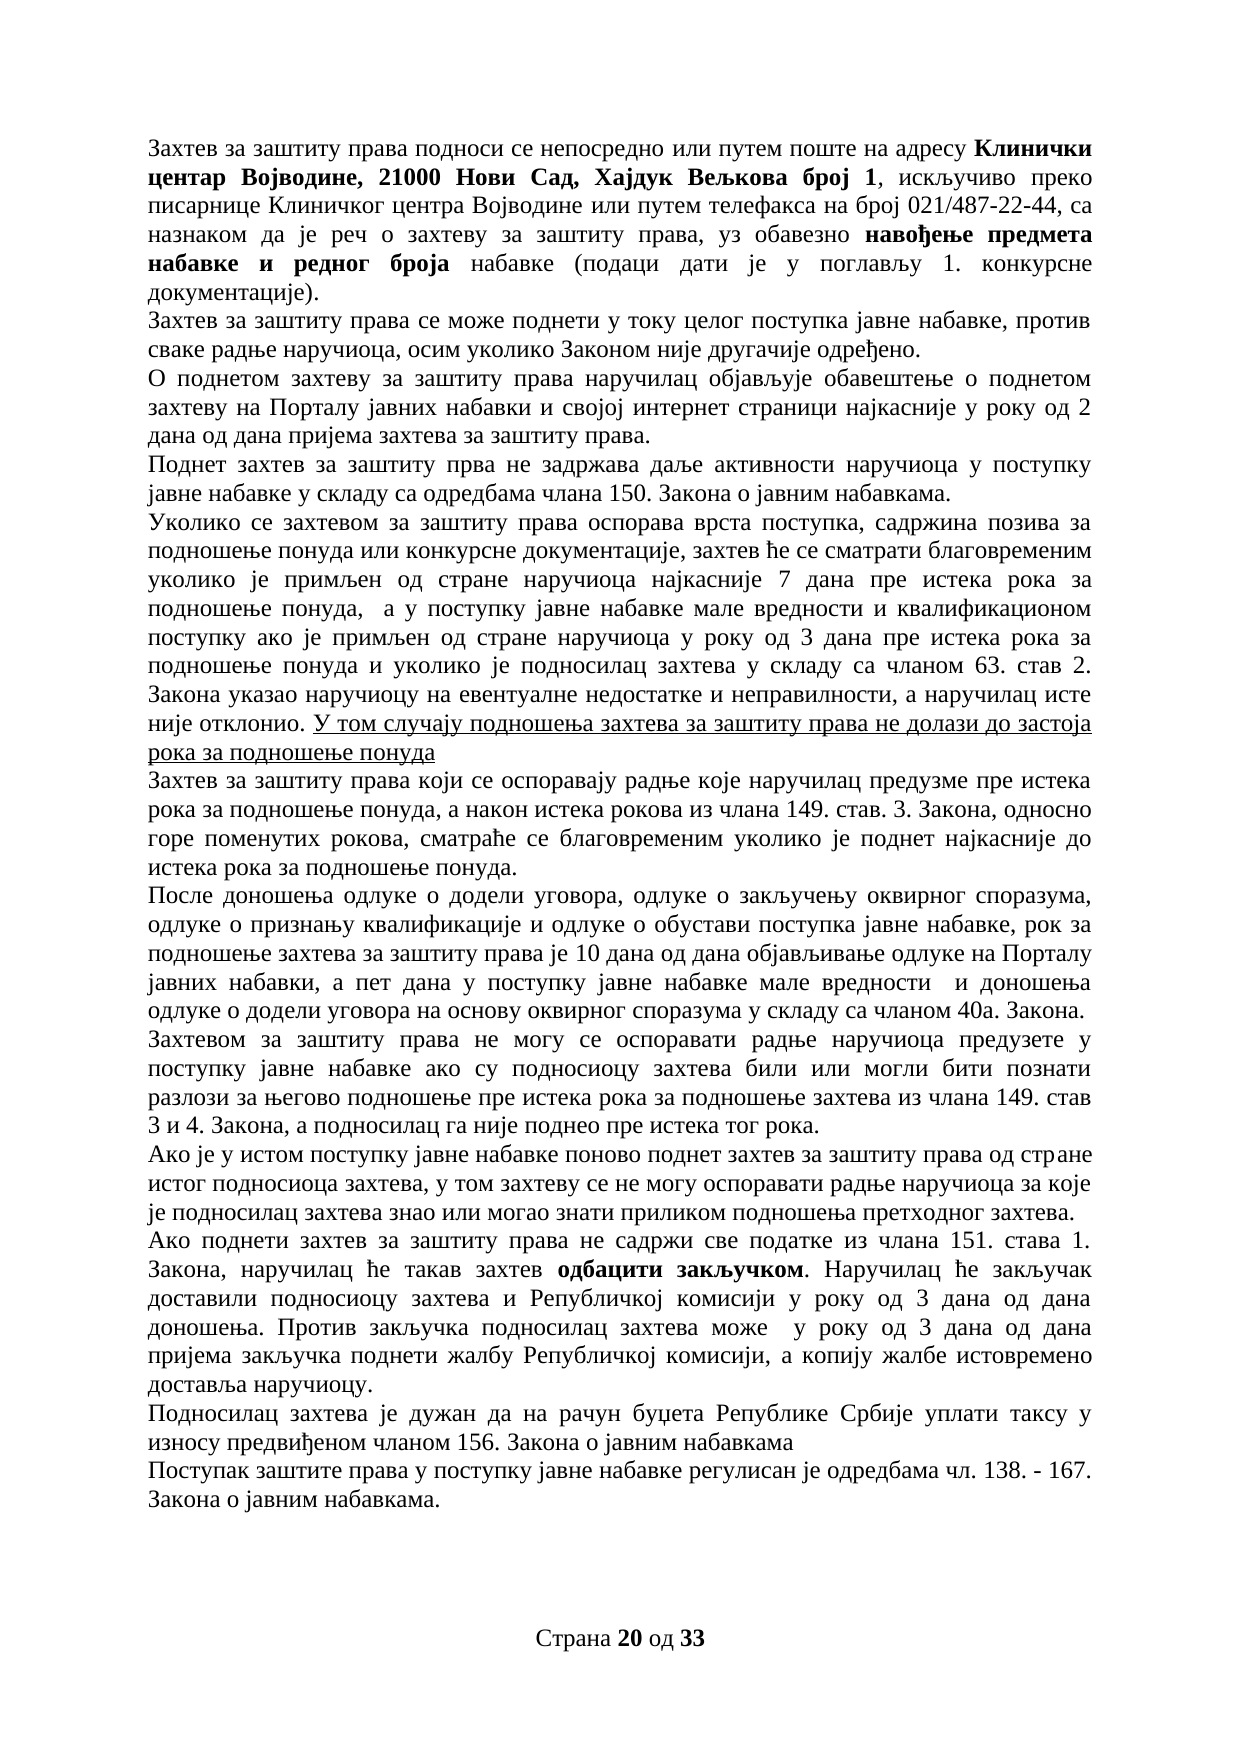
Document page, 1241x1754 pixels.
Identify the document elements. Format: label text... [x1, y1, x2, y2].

text Поступак заштите права у поступку јавне набавке регулисан је одредбама чл. 138. - 167. Закона о јавним набавкама. [148, 1455, 1092, 1513]
text О поднетом захтеву за заштиту права наручилац објављује обавештење о поднетом захтеву на Порталу јавних набавки и својој интернет страници најкасније у року од 2 дана од дана пријема захтева за заштиту права. [148, 363, 1092, 449]
text Ако поднети захтев за заштиту права не садржи све податке из члана 151. става 1. Закона, наручилац ће такав захтев одбацити закључком. Наручилац ће закључак доставили подносиоцу захтева и Републичкој комисији у року од 3 дана од дана доношења. Против закључка подносилац захтева може у року од 3 дана од дана пријема закључка поднети жалбу Републичкој комисији, a копију жалбе истовремено доставља наручиоцу. [148, 1225, 1092, 1398]
text Захтевом за заштиту права не могу се оспоравати радње наручиоца предузете у поступку јавне набавке ако су подносиоцу захтева били или могли бити познати разлози за његово подношење пре истека рока за подношење захтева из члана 149. став 3 и 4. Закона, а подносилац га није поднео пре истека тог рока. [148, 1024, 1092, 1139]
text После доношења одлуке о додели уговора, одлуке о закључењу оквирног споразума, одлуке о признању квалификације и одлуке о обустави поступка јавне набавке, рок за подношење захтева за заштиту права је 10 дана од дана објављивање одлуке на Порталу јавних набавки, а пет дана у поступку јавне набавке мале вредности и доношења одлуке о додели уговора на основу оквирног споразума у складу са чланом 40а. Закона. [148, 880, 1092, 1024]
text Поднет захтев за заштиту прва не задржава даље активности наручиоца у поступку јавне набавке у складу са одредбама члана 150. Закона о јавним набавкама. [148, 449, 1092, 507]
text Захтев за заштиту права подноси се непосредно или путем поште на адресу Клинички центар Војводине, 21000 Нови Сад, Хајдук Вељкова број 1, искључиво преко писарнице Клиничког центра Војводине или путем телефакса на број 021/487-22-44, са назнаком да је реч о захтеву за заштиту права, уз обавезно навођење предмета набавке и редног броја набавке (подаци дати је у поглављу 1. конкурсне документације). [148, 133, 1092, 305]
text Ако је у истом поступку јавне набавке поново поднет захтев за заштиту права од стране истог подносиоца захтева, у том захтеву се не могу оспоравати радње наручиоца за које је подносилац захтева знао или могао знати приликом подношења претходног захтева. [148, 1139, 1092, 1225]
text Захтев за заштиту права се може поднети у току целог поступка јавне набавке, против сваке радње наручиоца, осим уколико Законом није другачије одређено. [148, 305, 1092, 363]
list Подносилац захтева је дужан да на рачун буџета Републике Србије уплати таксу у изнoсу предвиђеном чланом 156. Закона о јавним набавкама [148, 1398, 1092, 1455]
text Уколико се захтевом за заштиту права оспорава врста поступка, садржина позива за подношење понуда или конкурсне документације, захтев ће се сматрати благовременим уколико је примљен од стране наручиоца најкасније 7 дана пре истека рока за подношење понуда, а у поступку јавне набавке мале вредности и квалификационом поступку ако је примљен од стране наручиоца у року од 3 дана пре истека рока за подношење понуда и уколико је подносилац захтева у складу са чланом 63. став 2. Закона указао наручиоцу на евентуалне недостатке и неправилности, а наручилац исте није отклонио. У том случају подношења захтева за заштиту права не долази до застоја рока за подношење понуда [148, 507, 1092, 765]
text Захтев за заштиту права који се оспоравају радње које наручилац предузме пре истека рока за подношење понуда, а након истека рокова из члана 149. став. 3. Закона, односно горе поменутих рокова, сматраће се благовременим уколико је поднет најкасније до истека рока за подношење понуда. [148, 765, 1092, 880]
